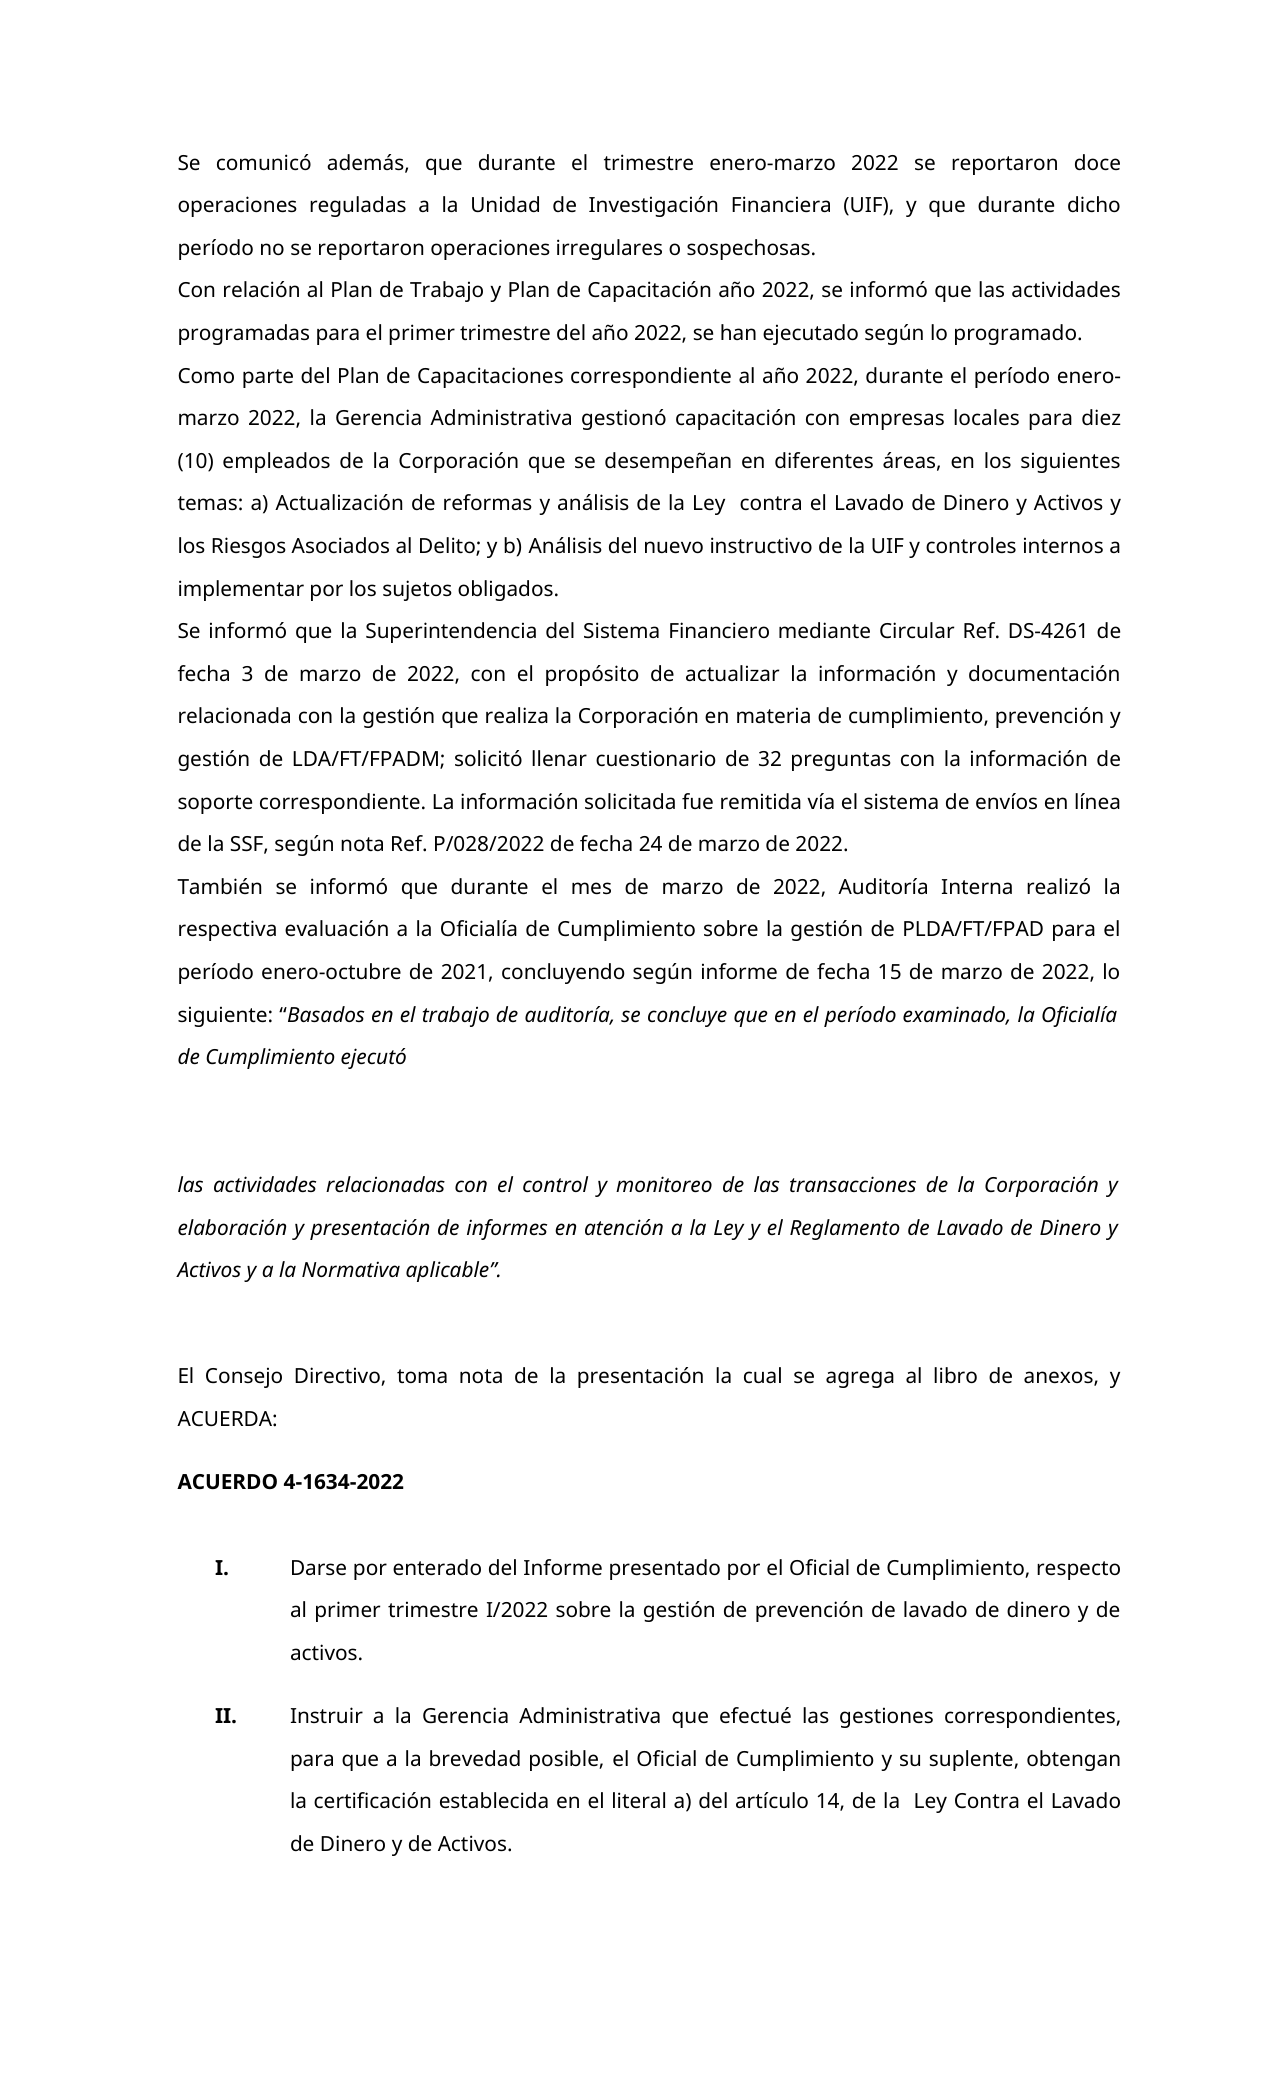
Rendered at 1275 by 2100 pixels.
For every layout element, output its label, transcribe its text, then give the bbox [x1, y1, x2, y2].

list Instruir a la Gerencia Administrativa que efectué las gestiones correspondientes, para que a la brevedad posible, el Oficial de Cumplimiento y su suplente, obtengan la certificación establecida en el literal a) del artículo 14, de la Ley Contra el Lavado de Dinero y de Activos. [215, 1701, 1122, 1858]
text El Consejo Directivo, toma nota de la presentación la cual se agrega al libro de anexos, y ACUERDA: [177, 1361, 1122, 1432]
text las actividades relacionadas con el control y monitoreo de las transacciones de la Corporación y elaboración y presentación de informes en atención a la Ley y el Reglamento de Lavado de Dinero y Activos y a la Normativa aplicable”. [177, 1170, 1122, 1284]
text Se informó que la Superintendencia del Sistema Financiero mediante Circular Ref. DS-4261 de fecha 3 de marzo de 2022, con el propósito de actualizar la información y documentación relacionada con la gestión que realiza la Corporación en materia de cumplimiento, prevención y gestión de LDA/FT/FPADM; solicitó llenar cuestionario de 32 preguntas con la información de soporte correspondiente. La información solicitada fue remitida vía el sistema de envíos en línea de la SSF, según nota Ref. P/028/2022 de fecha 24 de marzo de 2022. [177, 616, 1122, 858]
text Se comunicó además, que durante el trimestre enero-marzo 2022 se reportaron doce operaciones reguladas a la Unidad de Investigación Financiera (UIF), y que durante dicho período no se reportaron operaciones irregulares o sospechosas. [177, 148, 1122, 261]
text Como parte del Plan de Capacitaciones correspondiente al año 2022, durante el período enero-marzo 2022, la Gerencia Administrativa gestionó capacitación con empresas locales para diez (10) empleados de la Corporación que se desempeñan en diferentes áreas, en los siguientes temas: a) Actualización de reformas y análisis de la Ley contra el Lavado de Dinero y Activos y los Riesgos Asociados al Delito; y b) Análisis del nuevo instructivo de la UIF y controles internos a implementar por los sujetos obligados. [177, 361, 1122, 602]
text También se informó que durante el mes de marzo de 2022, Auditoría Interna realizó la respectiva evaluación a la Oficialía de Cumplimiento sobre la gestión de PLDA/FT/FPAD para el período enero-octubre de 2021, concluyendo según informe de fecha 15 de marzo de 2022, lo siguiente: “Basados en el trabajo de auditoría, se concluye que en el período examinado, la Oficialía de Cumplimiento ejecutó [177, 872, 1122, 1071]
text Con relación al Plan de Trabajo y Plan de Capacitación año 2022, se informó que las actividades programadas para el primer trimestre del año 2022, se han ejecutado según lo programado. [177, 276, 1122, 347]
list Darse por enterado del Informe presentado por el Oficial de Cumplimiento, respecto al primer trimestre I/2022 sobre la gestión de prevención de lavado de dinero y de activos. [215, 1553, 1122, 1666]
text ACUERDO 4-1634-2022 [177, 1467, 1122, 1496]
